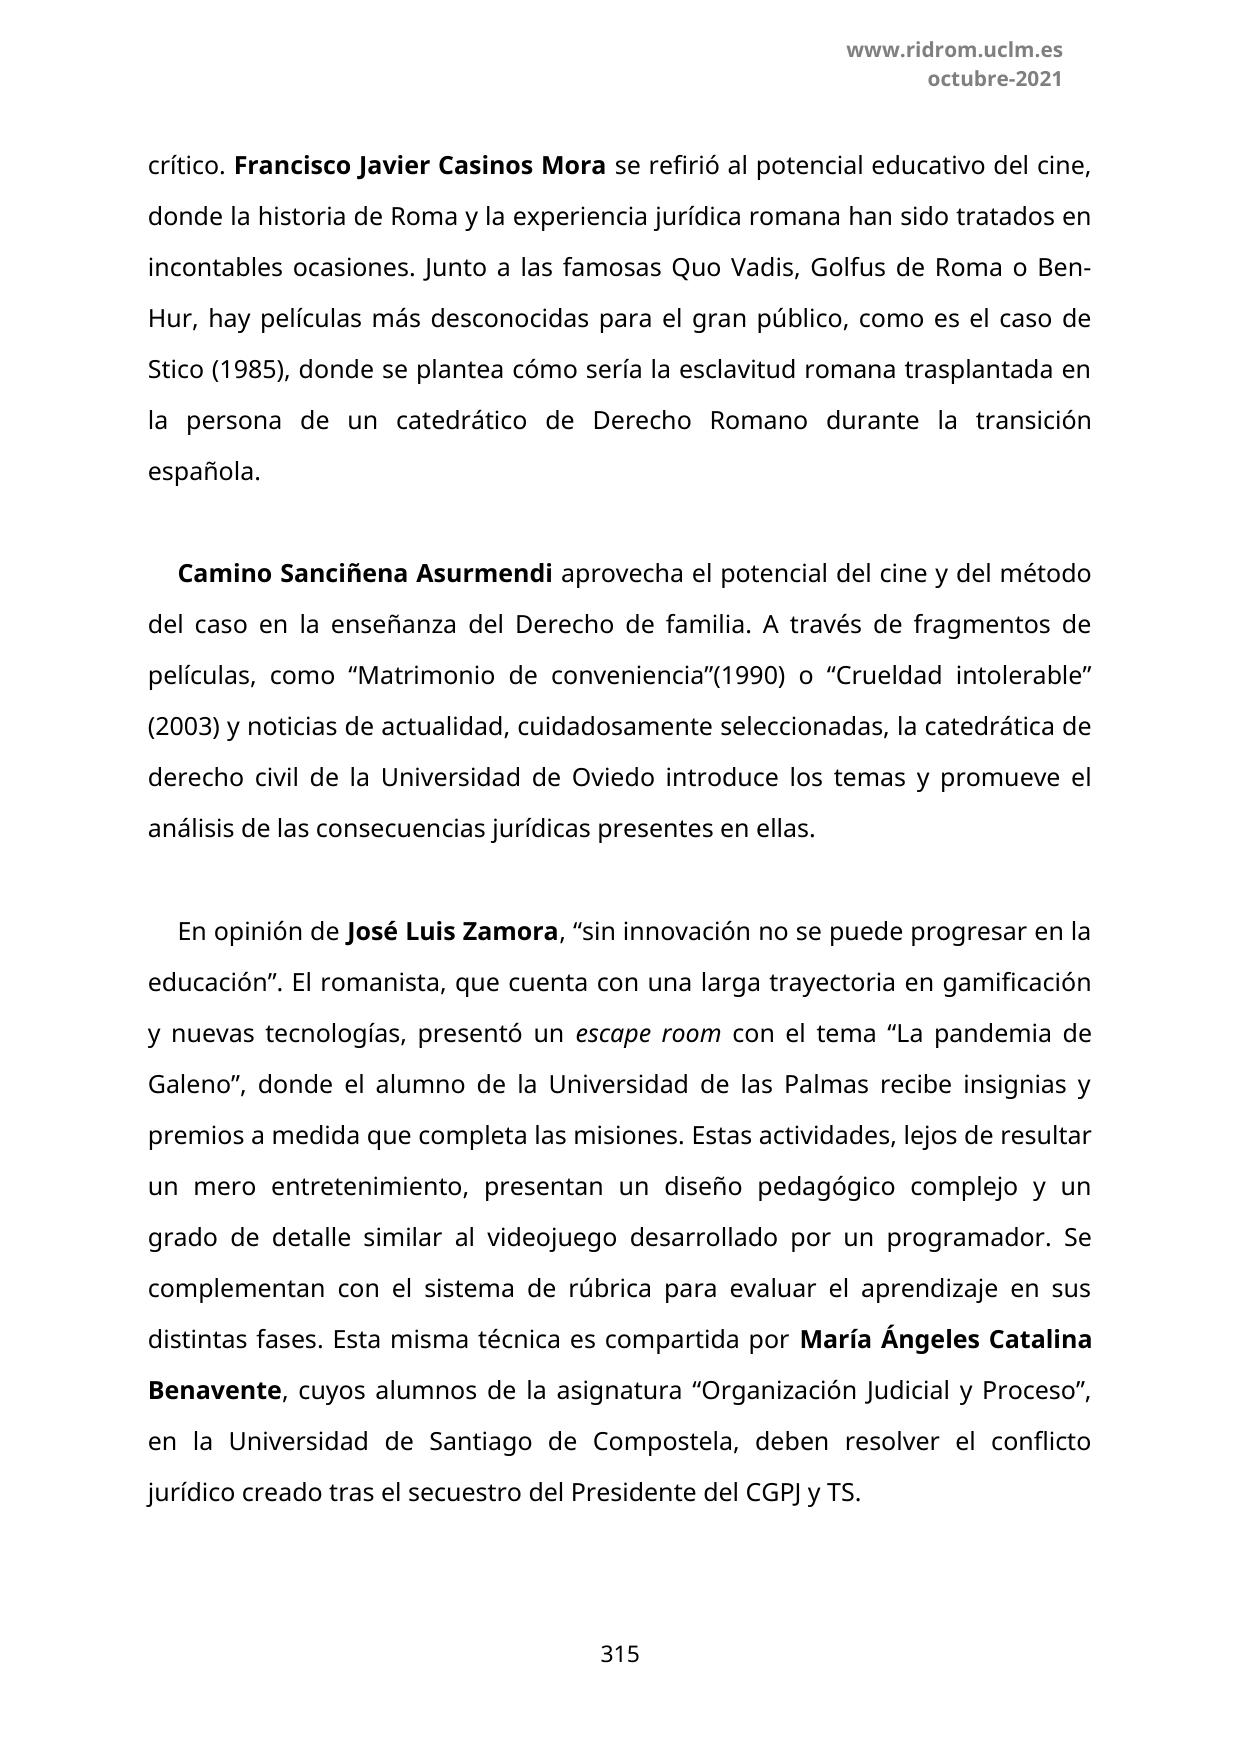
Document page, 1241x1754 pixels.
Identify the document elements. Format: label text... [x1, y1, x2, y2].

text En opinión de José Luis Zamora, “sin innovación no se puede progresar en la educación”. El romanista, que cuenta con una larga trayectoria en gamificación y nuevas tecnologías, presentó un escape room con el tema “La pandemia de Galeno”, donde el alumno de la Universidad de las Palmas recibe insignias y premios a medida que completa las misiones. Estas actividades, lejos de resultar un mero entretenimiento, presentan un diseño pedagógico complejo y un grado de detalle similar al videojuego desarrollado por un programador. Se complementan con el sistema de rúbrica para evaluar el aprendizaje en sus distintas fases. Esta misma técnica es compartida por María Ángeles Catalina Benavente, cuyos alumnos de la asignatura “Organización Judicial y Proceso”, en la Universidad de Santiago de Compostela, deben resolver el conflicto jurídico creado tras el secuestro del Presidente del CGPJ y TS. [148, 913, 1093, 1509]
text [148, 148, 1093, 488]
text Camino Sanciñena Asurmendi aprovecha el potencial del cine y del método del caso en la enseñanza del Derecho de familia. A través de fragmentos de películas, como “Matrimonio de conveniencia”(1990) o “Crueldad intolerable” (2003) y noticias de actualidad, cuidadosamente seleccionadas, la catedrática de derecho civil de la Universidad de Oviedo introduce los temas y promueve el análisis de las consecuencias jurídicas presentes en ellas. [148, 556, 1093, 845]
